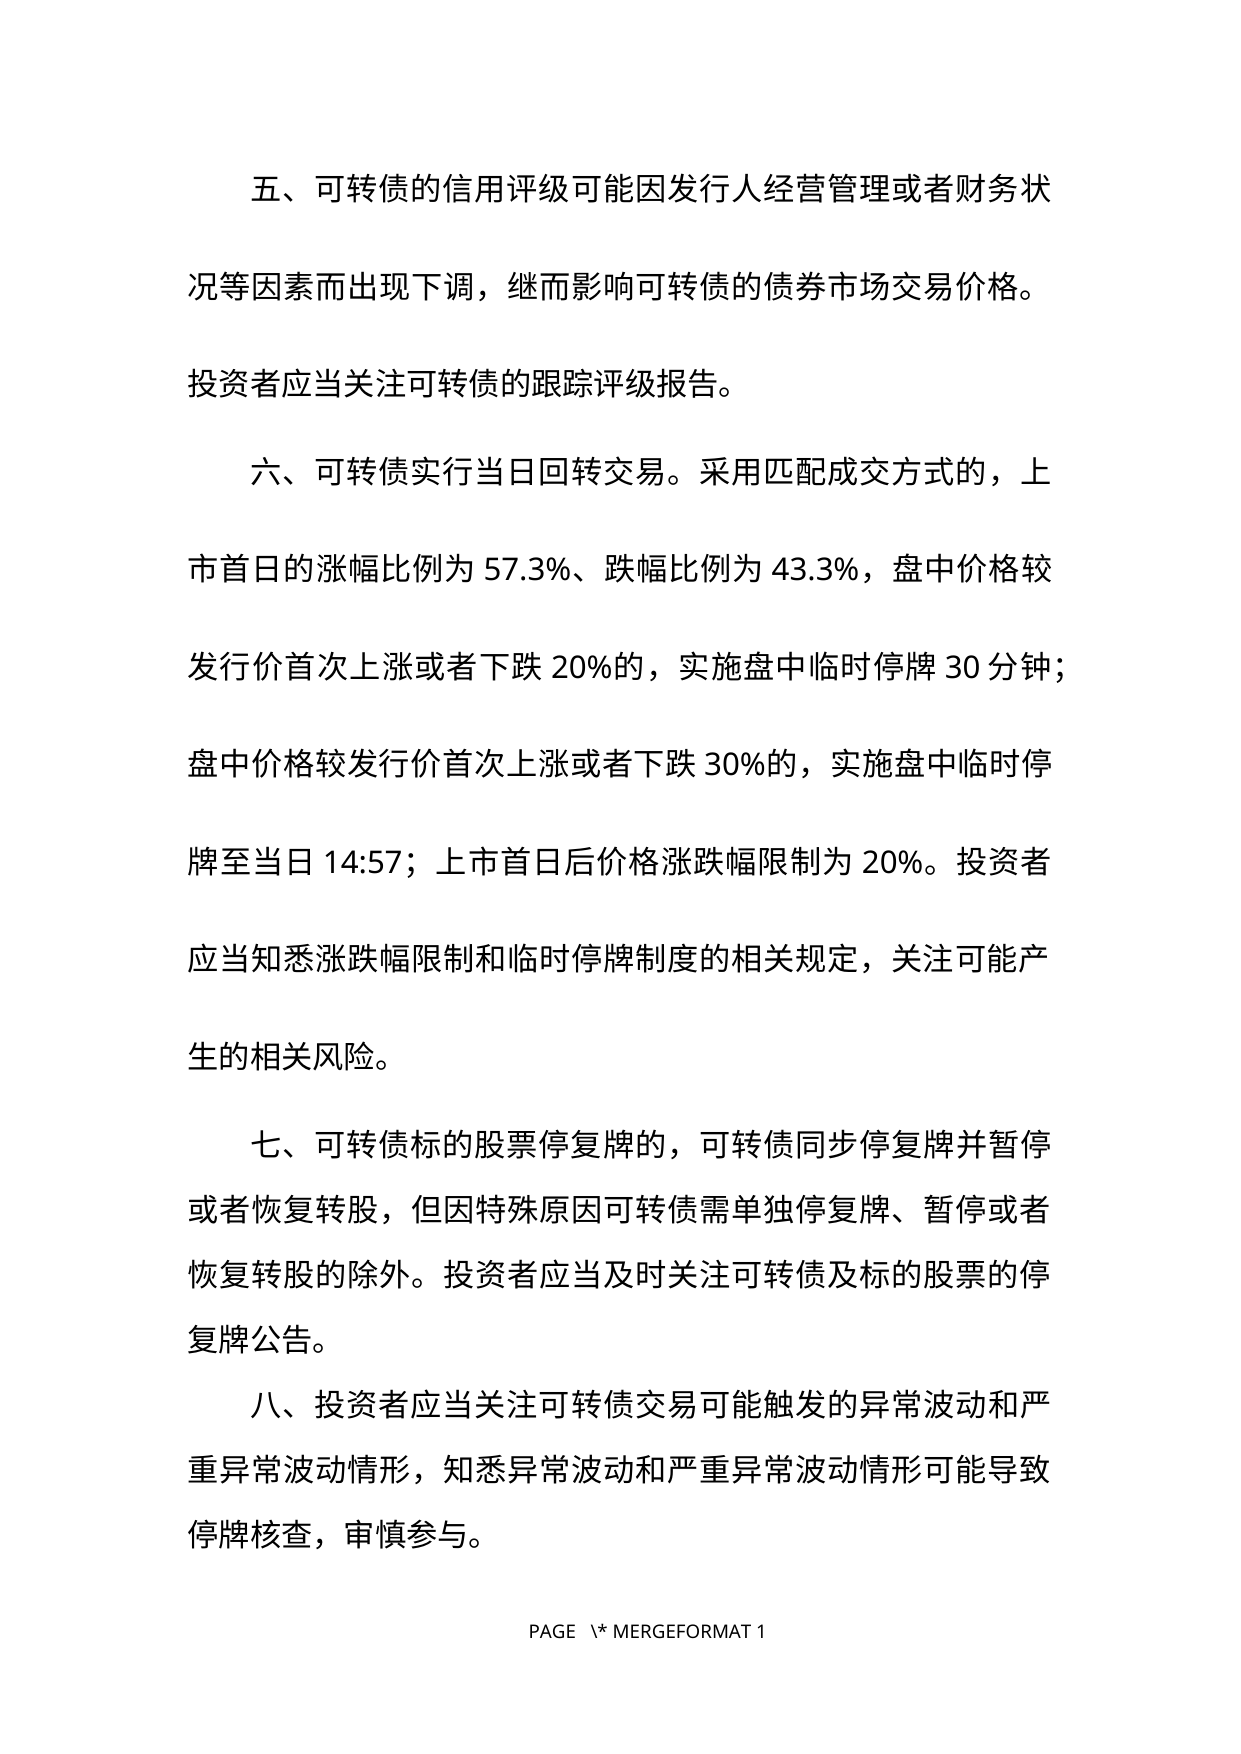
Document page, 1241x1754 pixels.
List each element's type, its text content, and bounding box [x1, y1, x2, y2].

list 六、可转债实行当日回转交易。采用匹配成交方式的，上市首日的涨幅比例为57.3%、跌幅比例为43.3%，盘中价格较发行价首次上涨或者下跌20%的，实施盘中临时停牌30分钟；盘中价格较发行价首次上涨或者下跌30%的，实施盘中临时停牌至当日14:57；上市首日后价格涨跌幅限制为20%。投资者应当知悉涨跌幅限制和临时停牌制度的相关规定，关注可能产生的相关风险。 [187, 437, 1053, 1087]
list 七、可转债标的股票停复牌的，可转债同步停复牌并暂停或者恢复转股，但因特殊原因可转债需单独停复牌、暂停或者恢复转股的除外。投资者应当及时关注可转债及标的股票的停复牌公告。 [187, 1110, 1053, 1370]
list 五、可转债的信用评级可能因发行人经营管理或者财务状况等因素而出现下调，继而影响可转债的债券市场交易价格。投资者应当关注可转债的跟踪评级报告。 [187, 154, 1053, 414]
list 八、投资者应当关注可转债交易可能触发的异常波动和严重异常波动情形，知悉异常波动和严重异常波动情形可能导致停牌核查，审慎参与。 [187, 1370, 1053, 1565]
